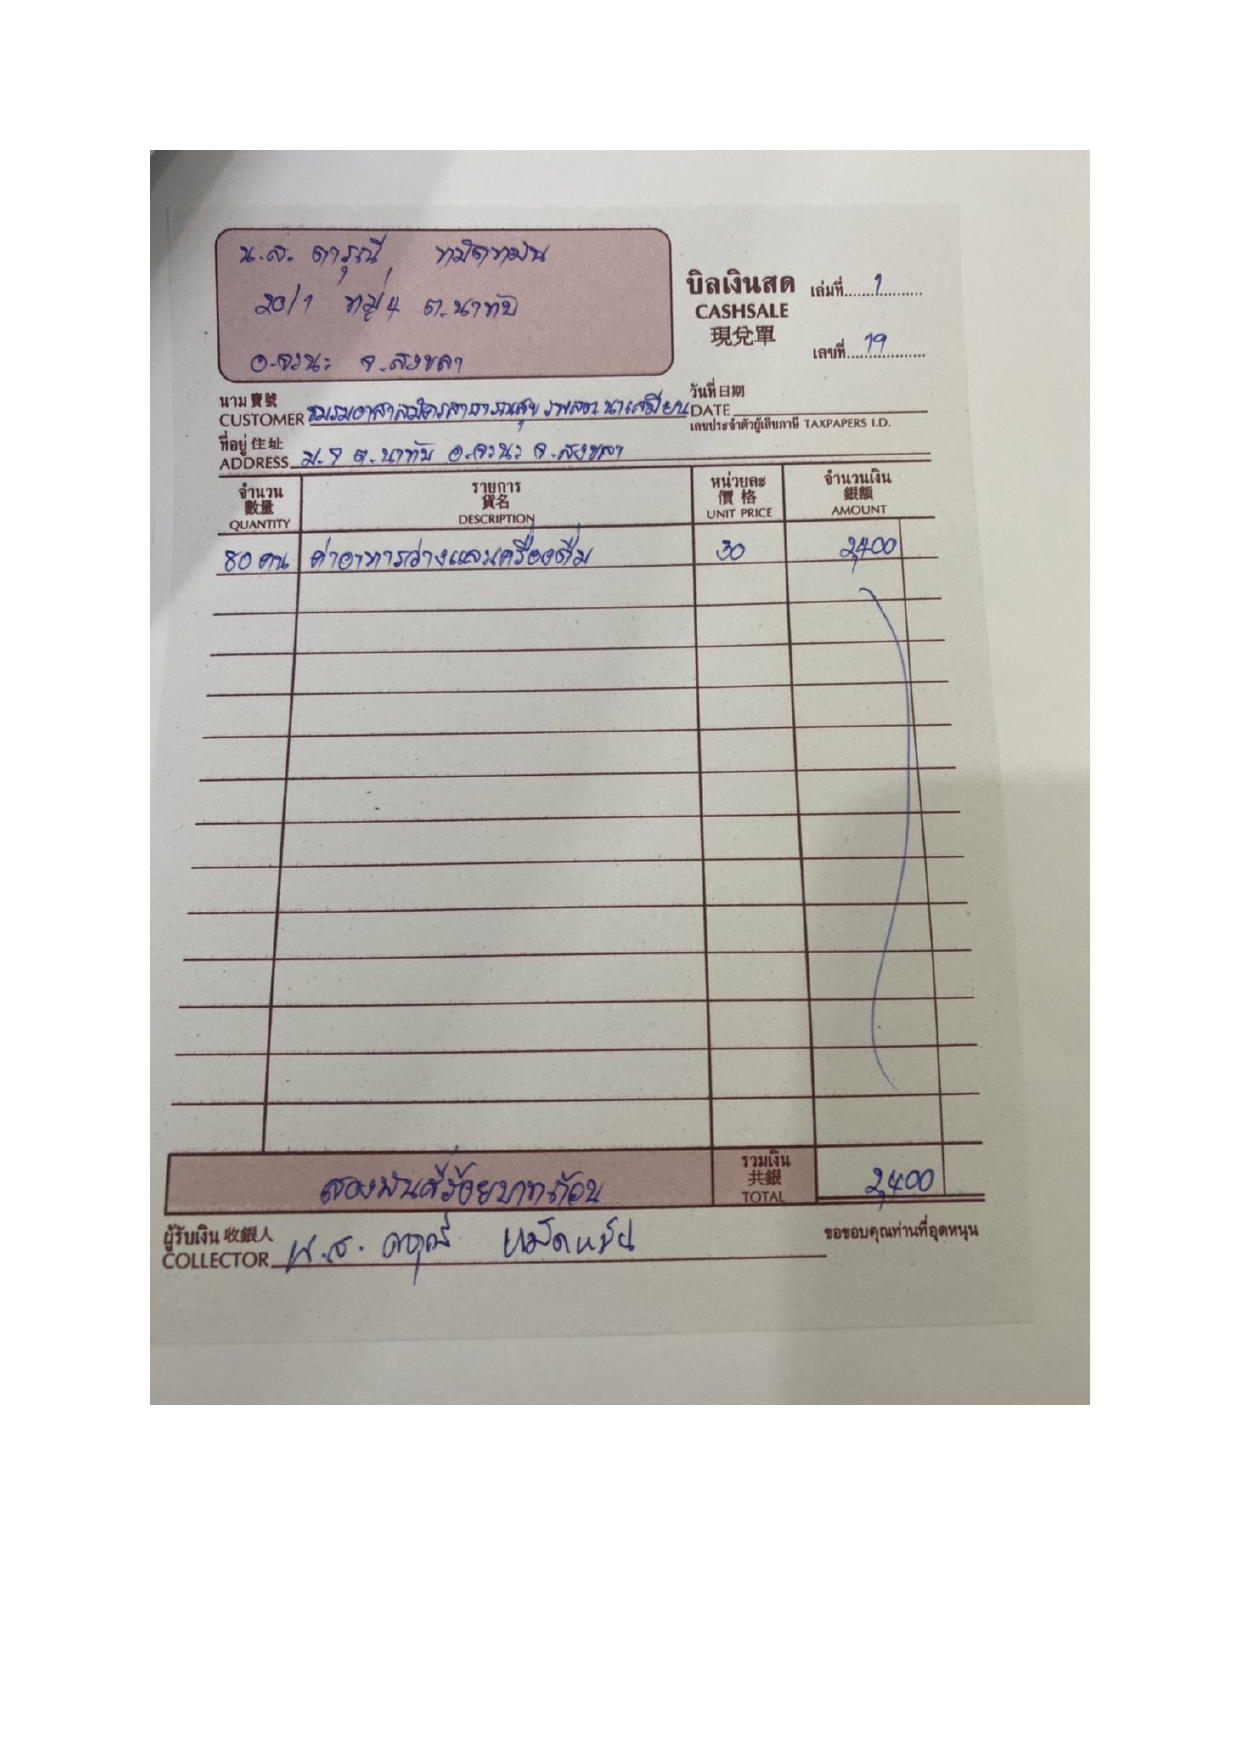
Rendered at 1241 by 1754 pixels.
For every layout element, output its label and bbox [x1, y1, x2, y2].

picture [150, 150, 1091, 1405]
